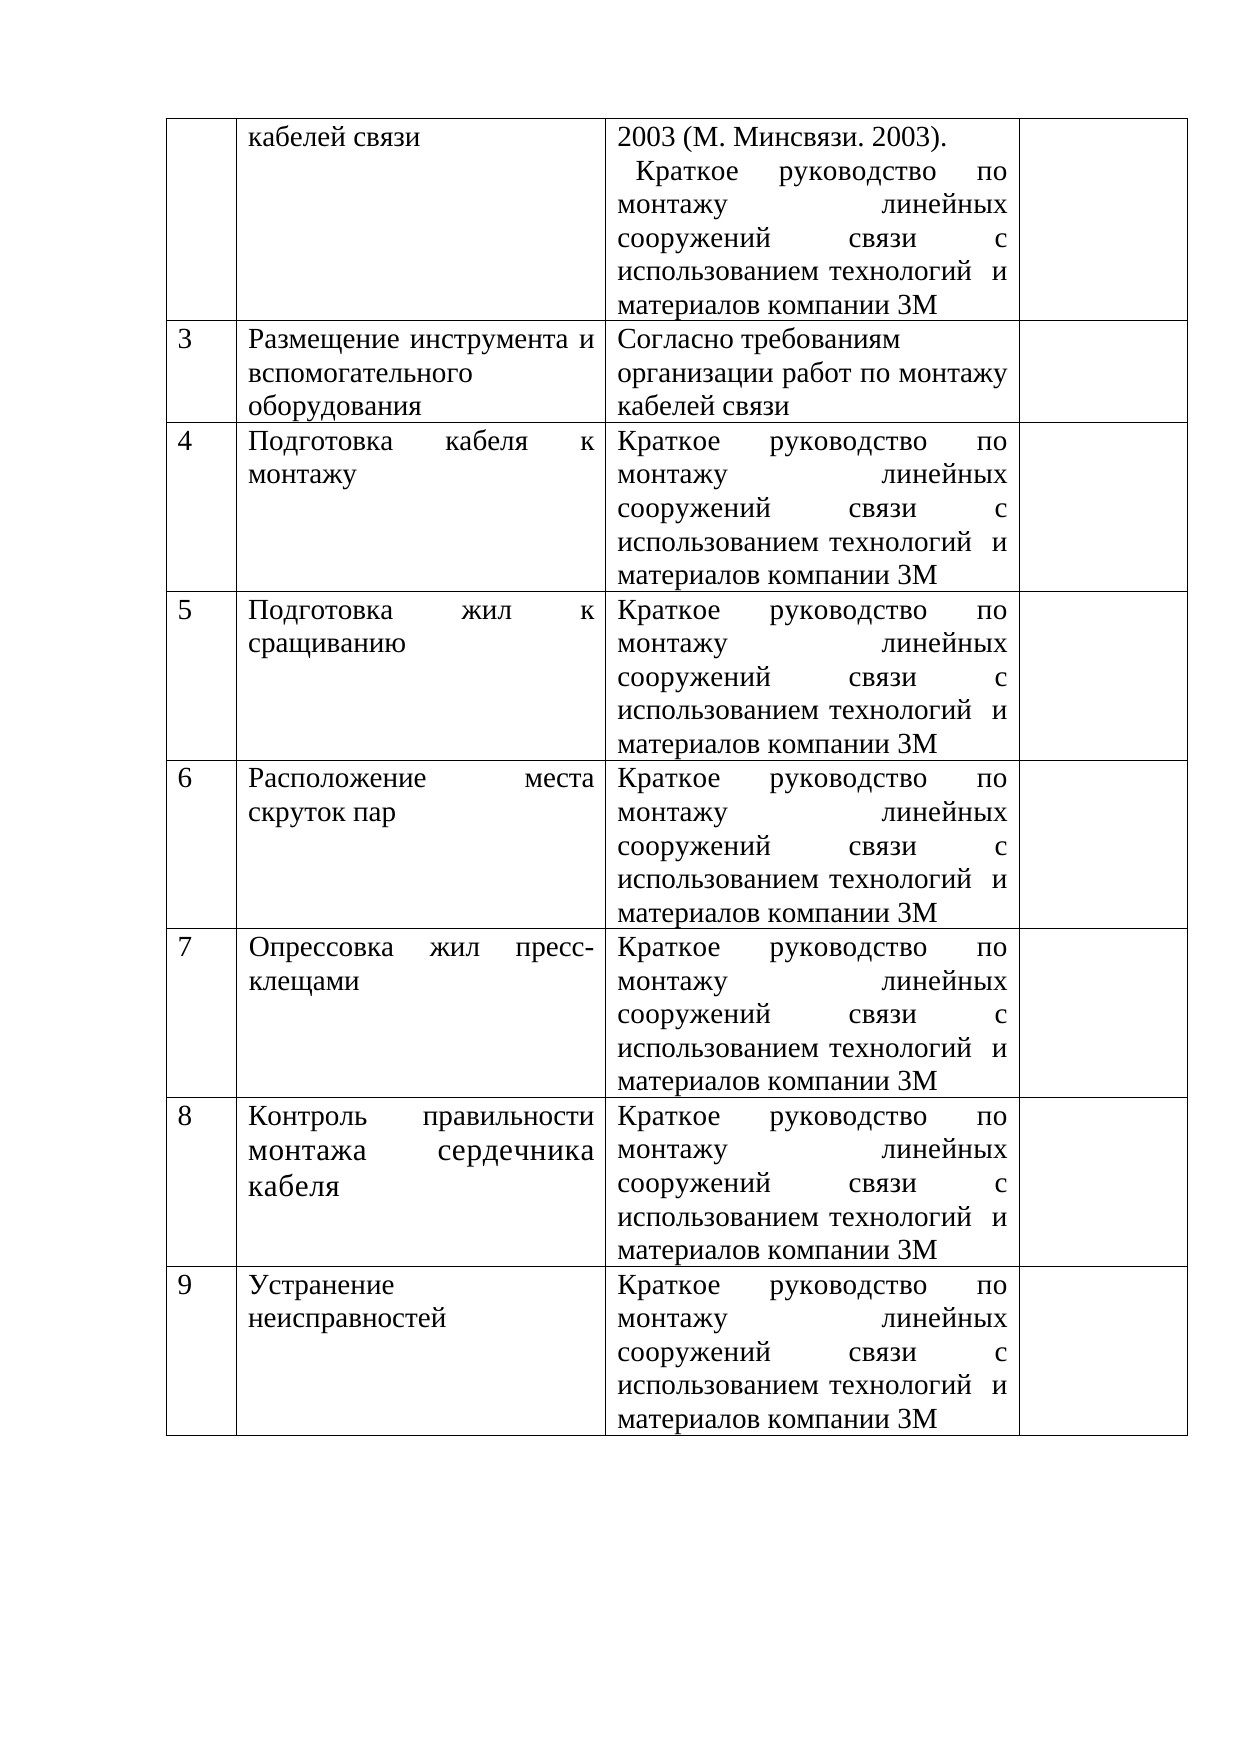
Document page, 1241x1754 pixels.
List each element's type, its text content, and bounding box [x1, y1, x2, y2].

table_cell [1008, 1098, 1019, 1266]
table_cell Опрессовка жил пресс-клещами [237, 929, 605, 1097]
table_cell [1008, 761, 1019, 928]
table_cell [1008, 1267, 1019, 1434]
table_cell Устранение неисправностей [237, 1267, 605, 1434]
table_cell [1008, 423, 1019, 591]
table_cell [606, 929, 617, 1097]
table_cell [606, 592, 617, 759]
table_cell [237, 119, 605, 320]
table_cell Подготовка жил к сращиванию [237, 592, 605, 759]
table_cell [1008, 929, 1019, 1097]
table_cell 5 [167, 592, 236, 759]
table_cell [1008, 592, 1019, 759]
table_cell [1020, 592, 1187, 759]
table_cell Подготовка кабеля к монтажу [237, 423, 605, 591]
table_cell 2 [167, 119, 236, 320]
table_cell Контроль правильности монтажа сердечника кабеля [237, 1098, 605, 1266]
table_cell [1020, 761, 1187, 928]
table_cell [1020, 1267, 1187, 1434]
table_cell [1020, 929, 1187, 1097]
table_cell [606, 119, 1019, 320]
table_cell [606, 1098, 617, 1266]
table_cell [1020, 119, 1187, 320]
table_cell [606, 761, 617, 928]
table_cell [1020, 1098, 1187, 1266]
table_cell 7 [167, 929, 236, 1097]
table_cell 9 [167, 1267, 236, 1434]
table_cell Согласно требованиям организации работ по монтажу кабелей связи [606, 321, 1019, 422]
table_cell 8 [167, 1098, 236, 1266]
table_cell 6 [167, 761, 236, 928]
table_cell 3 [167, 321, 236, 422]
table_cell [1020, 321, 1187, 422]
table_cell 4 [167, 423, 236, 591]
table_cell Размещение инструмента и вспомогательного оборудования [237, 321, 605, 422]
table_cell [1020, 423, 1187, 591]
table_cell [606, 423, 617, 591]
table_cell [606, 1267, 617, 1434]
table_cell Расположение места скруток пар [237, 761, 605, 928]
